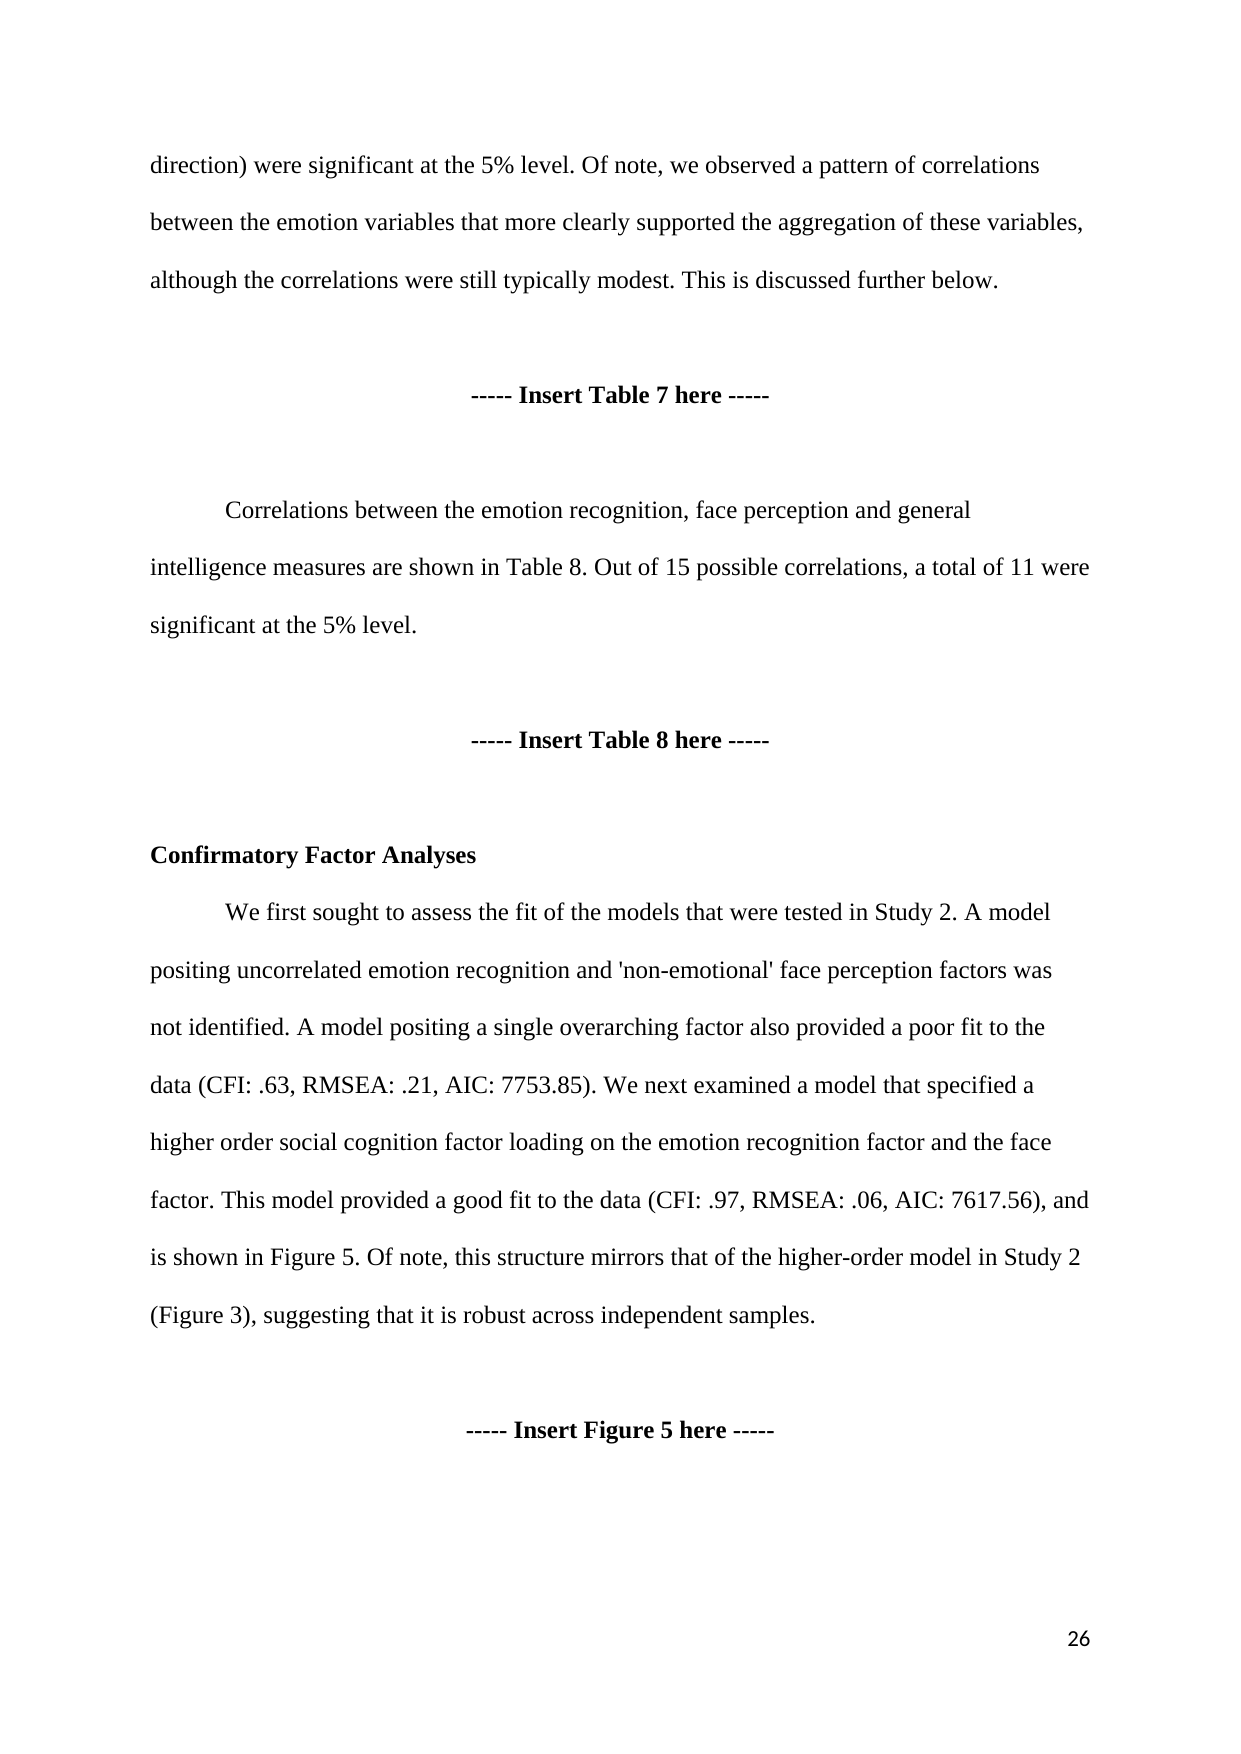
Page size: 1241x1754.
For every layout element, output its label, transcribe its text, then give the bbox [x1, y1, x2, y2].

text ----- Insert Figure 5 here ----- [150, 1415, 1090, 1444]
text ----- Insert Table 8 here ----- [150, 725, 1090, 754]
text ----- Insert Table 7 here ----- [150, 380, 1090, 409]
text Confirmatory Factor Analyses [150, 840, 1090, 869]
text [150, 150, 1090, 294]
text We first sought to assess the fit of the models that were tested in Study 2. A model positing uncorrelated emotion recognition and 'non-emotional' face perception factors was not identified. A model positing a single overarching factor also provided a poor fit to the data (CFI: .63, RMSEA: .21, AIC: 7753.85). We next examined a model that specified a higher order social cognition factor loading on the emotion recognition factor and the face factor. This model provided a good fit to the data (CFI: .97, RMSEA: .06, AIC: 7617.56), and is shown in Figure 5. Of note, this structure mirrors that of the higher-order model in Study 2 (Figure 3), suggesting that it is robust across independent samples. [150, 897, 1090, 1329]
text Correlations between the emotion recognition, face perception and general intelligence measures are shown in Table 8. Out of 15 possible correlations, a total of 11 were significant at the 5% level. [150, 495, 1090, 639]
